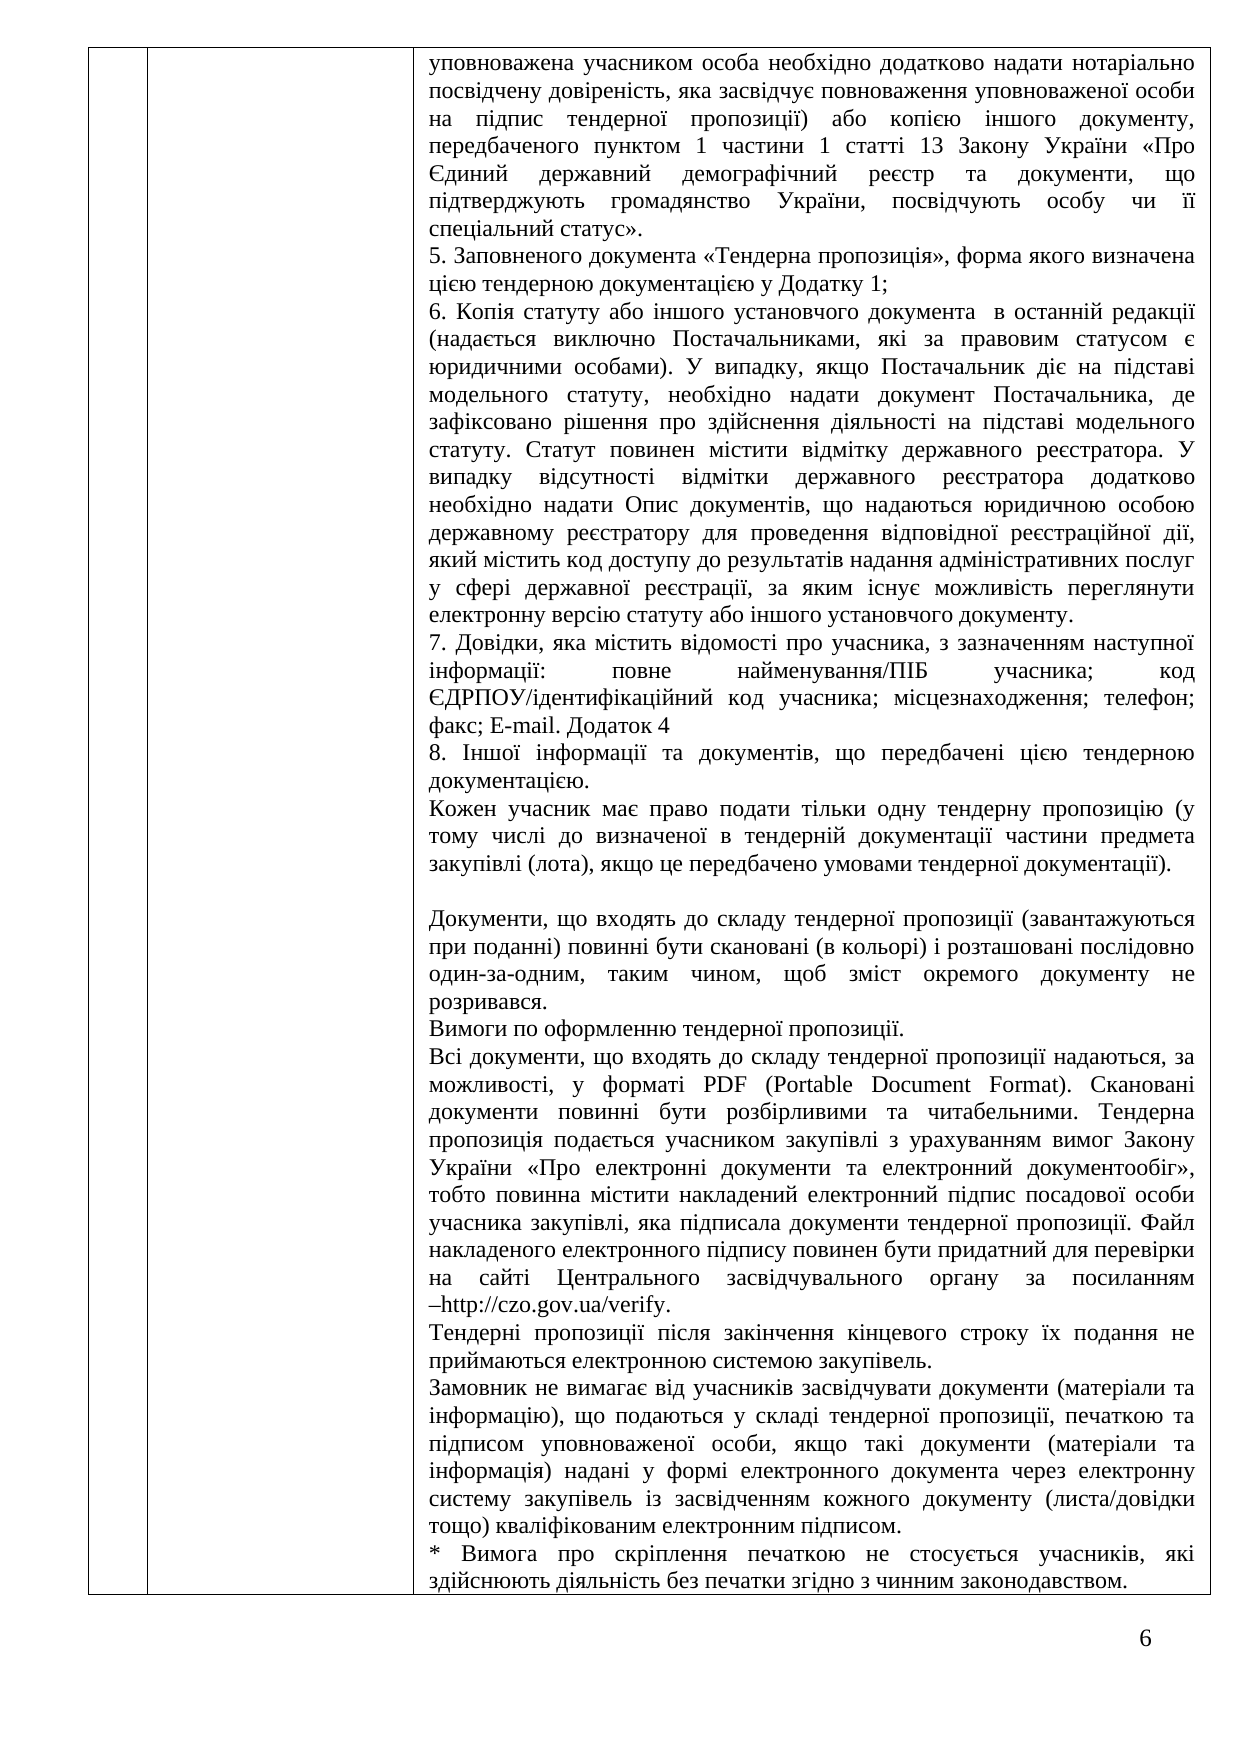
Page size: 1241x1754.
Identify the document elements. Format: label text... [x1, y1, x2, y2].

table_cell 1 [89, 48, 147, 1594]
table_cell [148, 48, 413, 1594]
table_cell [414, 48, 1210, 1594]
